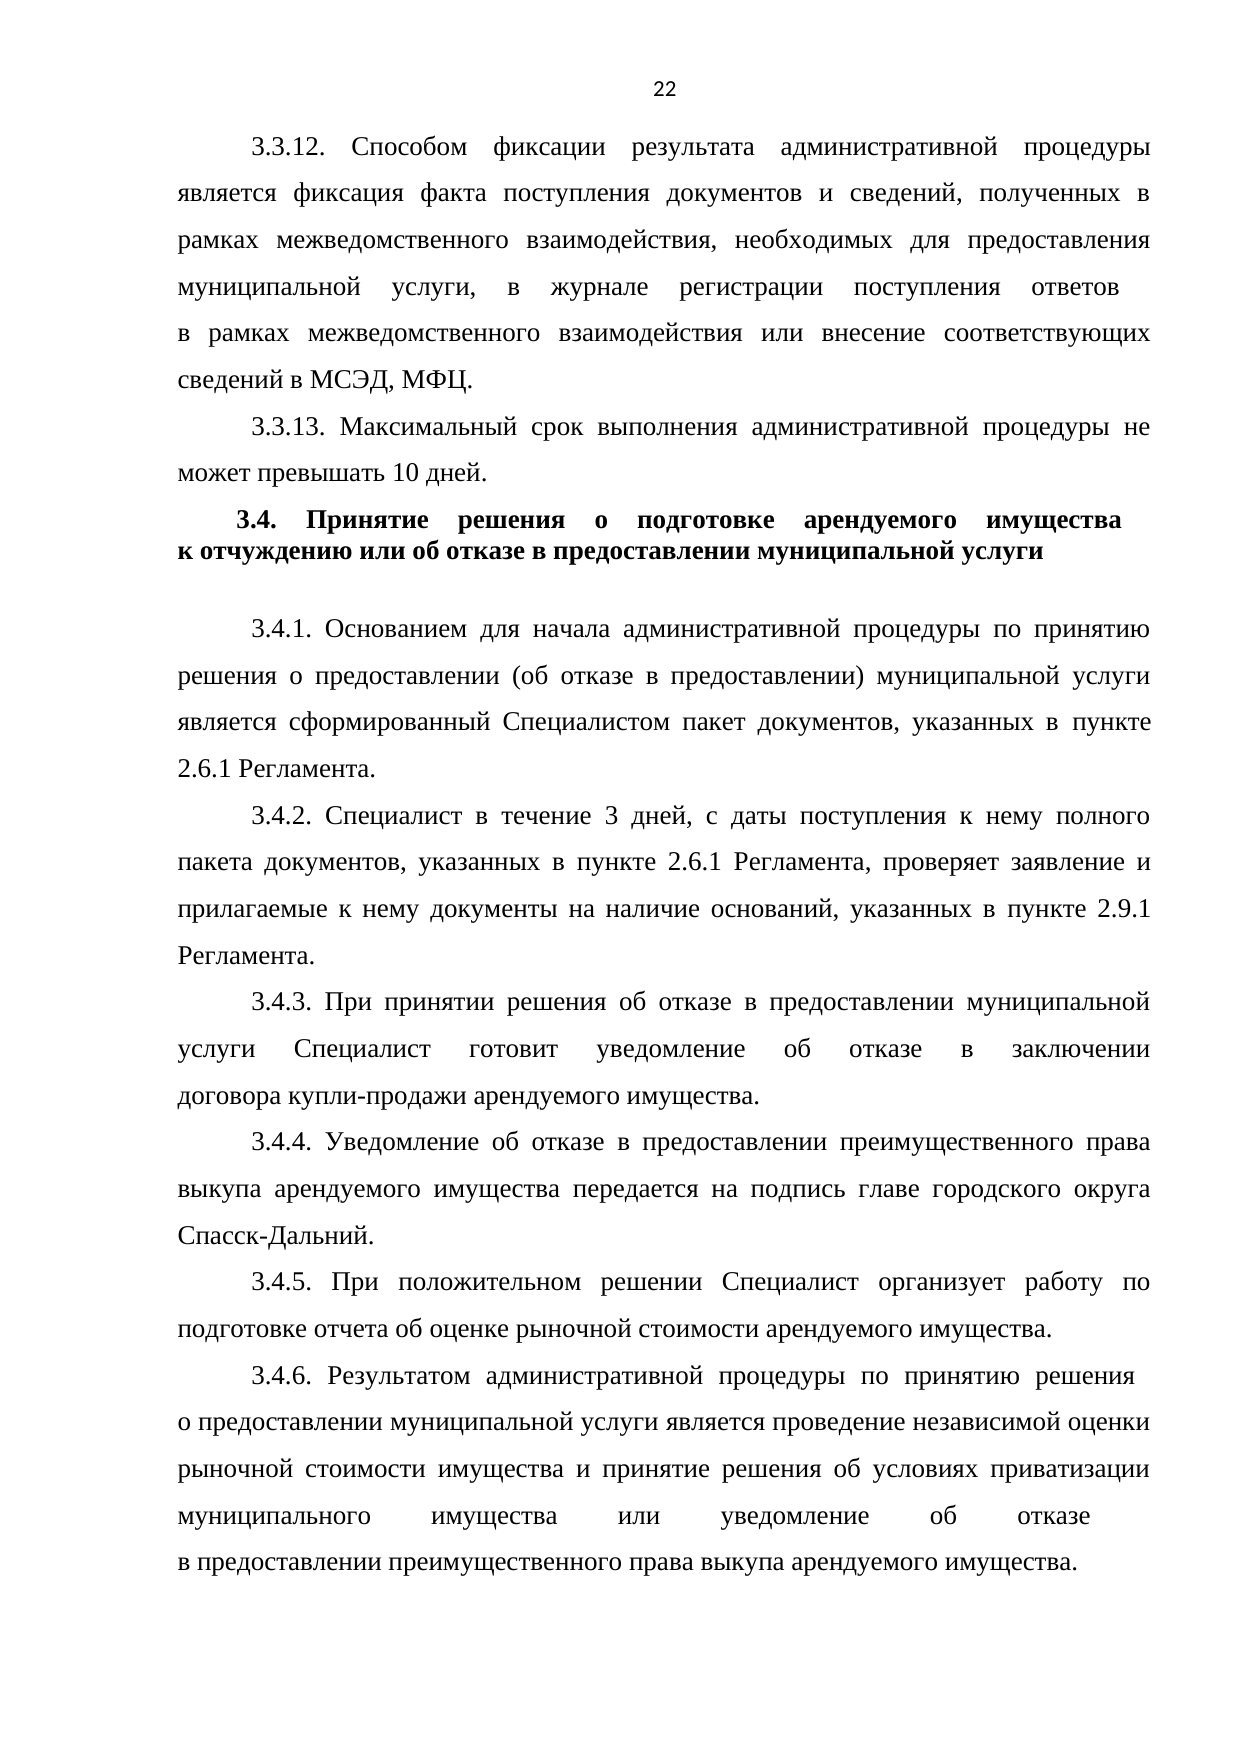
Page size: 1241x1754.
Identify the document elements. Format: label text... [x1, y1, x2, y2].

text 3.4.4. Уведомление об отказе в предоставлении преимущественного права выкупа арендуемого имущества передается на подпись главе городского округа Спасск-Дальний. [177, 1126, 1152, 1250]
text 3.3.13. Максимальный срок выполнения административной процедуры не может превышать 10 дней. [177, 410, 1152, 488]
text 3.4.1. Основанием для начала административной процедуры по принятию решения о предоставлении (об отказе в предоставлении) муниципальной услуги является сформированный Специалистом пакет документов, указанных в пункте 2.6.1 Регламента. [177, 612, 1152, 783]
text 3.4. Принятие решения о подготовке арендуемого имущества к отчуждению или об отказе в предоставлении муниципальной услуги [177, 503, 1152, 566]
text 3.4.5. При положительном решении Специалист организует работу по подготовке отчета об оценке рыночной стоимости арендуемого имущества. [177, 1266, 1152, 1343]
text 3.4.3. При принятии решения об отказе в предоставлении муниципальной услуги Специалист готовит уведомление об отказе в заключении договора купли-продажи арендуемого имущества. [177, 986, 1152, 1110]
text 3.4.6. Результатом административной процедуры по принятию решения о предоставлении муниципальной услуги является проведение независимой оценки рыночной стоимости имущества и принятие решения об условиях приватизации муниципального имущества или уведомление об отказе в предоставлении преимущественного права выкупа арендуемого имущества. [177, 1359, 1152, 1577]
text 3.3.12. Способом фиксации результата административной процедуры является фиксация факта поступления документов и сведений, полученных в рамках межведомственного взаимодействия, необходимых для предоставления муниципальной услуги, в журнале регистрации поступления ответов в рамках межведомственного взаимодействия или внесение соответствующих сведений в МСЭД, МФЦ. [177, 130, 1152, 394]
text 3.4.2. Специалист в течение 3 дней, с даты поступления к нему полного пакета документов, указанных в пункте 2.6.1 Регламента, проверяет заявление и прилагаемые к нему документы на наличие оснований, указанных в пункте 2.9.1 Регламента. [177, 799, 1152, 970]
